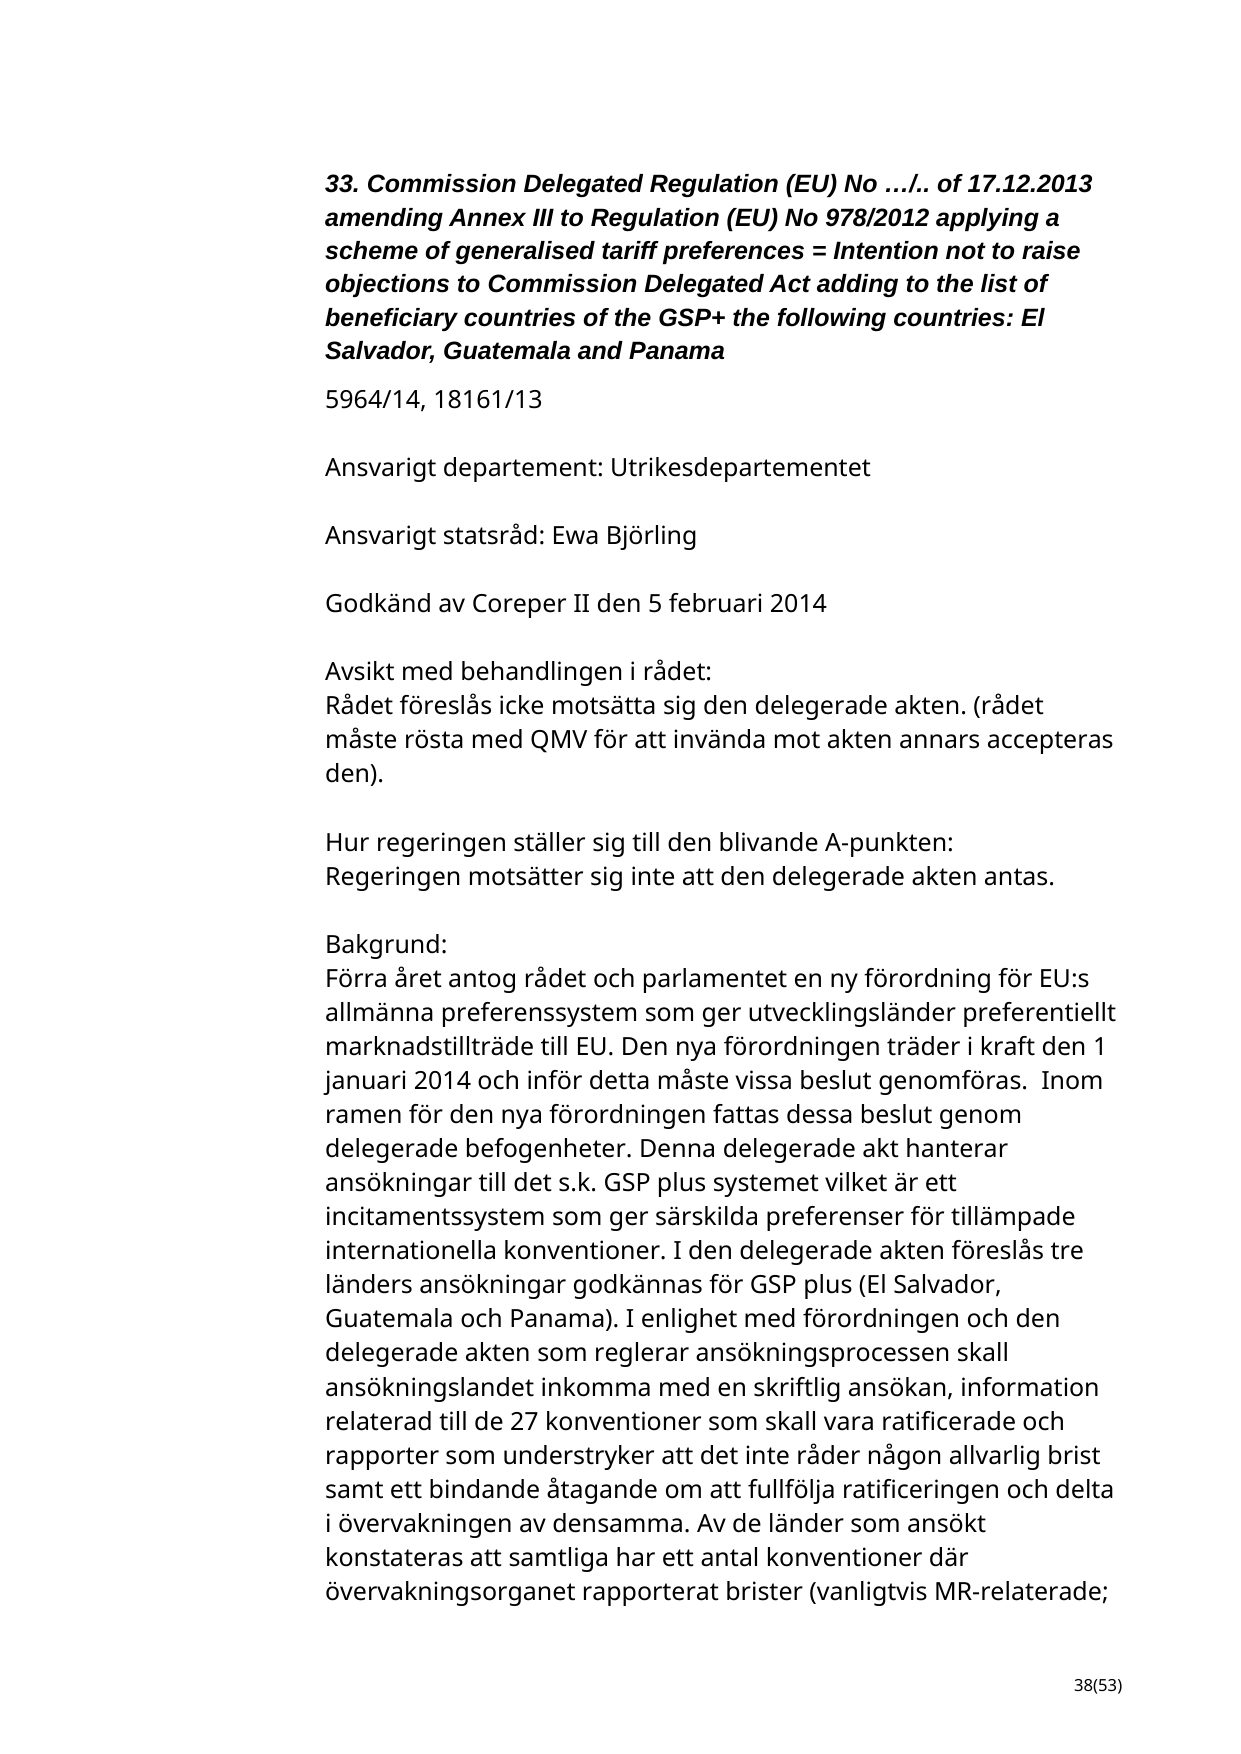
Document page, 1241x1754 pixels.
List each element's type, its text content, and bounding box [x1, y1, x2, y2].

text Godkänd av Coreper II den 5 februari 2014 [325, 586, 1122, 620]
subtitle 33. Commission Delegated Regulation (EU) No …/.. of 17.12.2013 amending Annex III to Regulation (EU) No 978/2012 applying a scheme of generalised tariff preferences = Intention not to raise objections to Commission Delegated Act adding to the list of beneficiary countries of the GSP+ the following countries: El Salvador, Guatemala and Panama [325, 165, 1122, 365]
text Regeringen motsätter sig inte att den delegerade akten antas. [325, 858, 1122, 892]
text 5964/14, 18161/13 [325, 381, 1122, 415]
text Ansvarigt statsråd: Ewa Björling [325, 518, 1122, 552]
text Bakgrund: [325, 926, 1122, 960]
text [325, 960, 1122, 1608]
text Hur regeringen ställer sig till den blivande A-punkten: [325, 824, 1122, 858]
text Avsikt med behandlingen i rådet: [325, 654, 1122, 688]
text Rådet föreslås icke motsätta sig den delegerade akten. (rådet måste rösta med QMV för att invända mot akten annars accepteras den). [325, 688, 1122, 790]
text Ansvarigt departement: Utrikesdepartementet [325, 449, 1122, 483]
